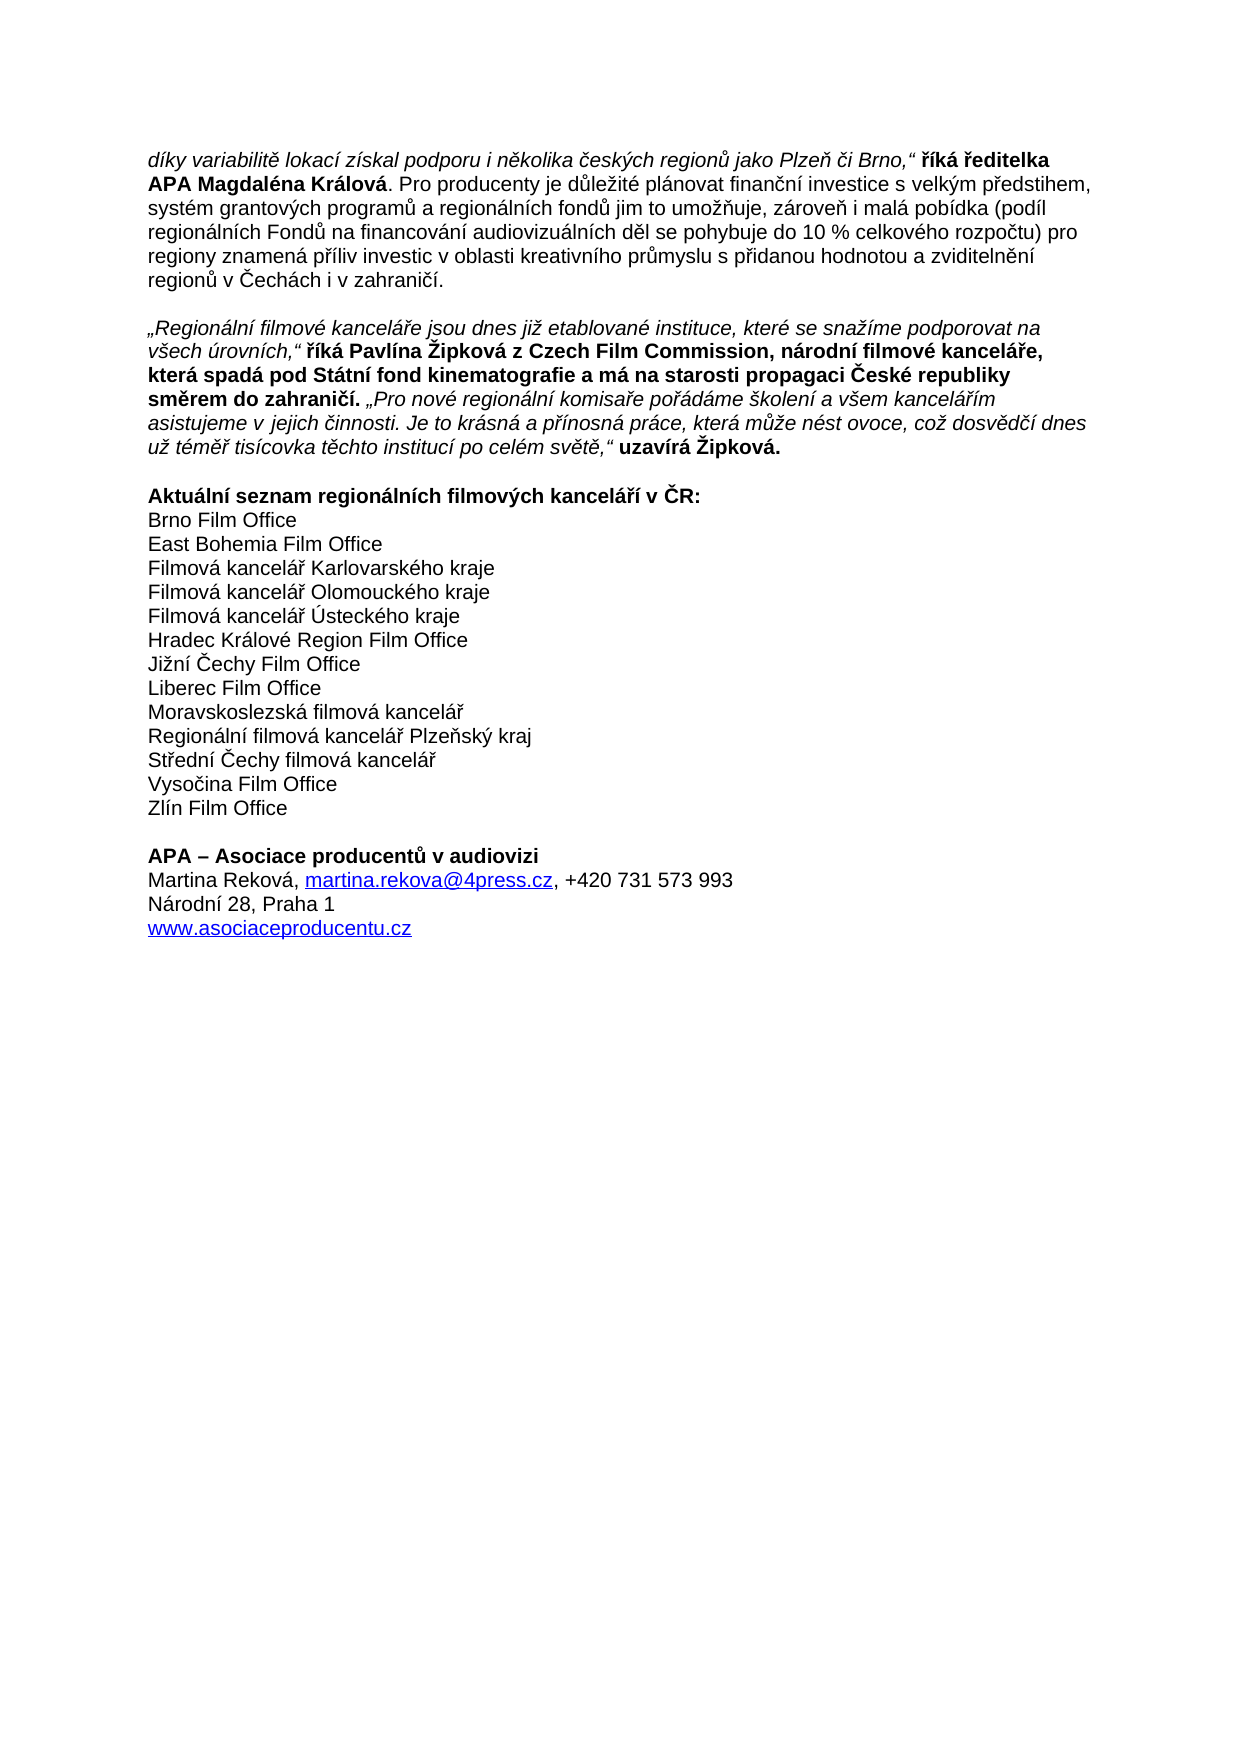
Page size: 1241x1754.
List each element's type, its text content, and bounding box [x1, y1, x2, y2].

text Filmová kancelář Olomouckého kraje Filmová kancelář Ústeckého kraje Hradec Králové Region Film Office Jižní Čechy Film Office [148, 580, 1093, 676]
text Aktuální seznam regionálních filmových kanceláří v ČR: [148, 484, 1093, 508]
text East Bohemia Film Office Filmová kancelář Karlovarského kraje [148, 532, 1093, 580]
text „Regionální filmové kanceláře jsou dnes již etablované instituce, které se snažíme podporovat na všech úrovních,“ říká Pavlína Žipková z Czech Film Commission, národní filmové kanceláře, která spadá pod Státní fond kinematografie a má na starosti propagaci České republiky směrem do zahraničí. „Pro nové regionální komisaře pořádáme školení a všem kancelářím asistujeme v jejich činnosti. Je to krásná a přínosná práce, která může nést ovoce, což dosvědčí dnes už téměř tisícovka těchto institucí po celém světě,“ uzavírá Žipková. [148, 315, 1093, 459]
text Liberec Film Office [148, 676, 1093, 700]
text Regionální filmová kancelář Plzeňský kraj [148, 724, 1093, 748]
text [148, 148, 1093, 291]
text Brno Film Office [148, 508, 1093, 532]
text Moravskoslezská filmová kancelář [148, 700, 1093, 724]
text Střední Čechy filmová kancelář Vysočina Film Office Zlín Film Office APA – Asociace producentů v audiovizi Martina Reková, martina.rekova@4press.cz, +420 731 573 993 Národní 28, Praha 1 www.asociaceproducentu.cz [148, 748, 1093, 939]
